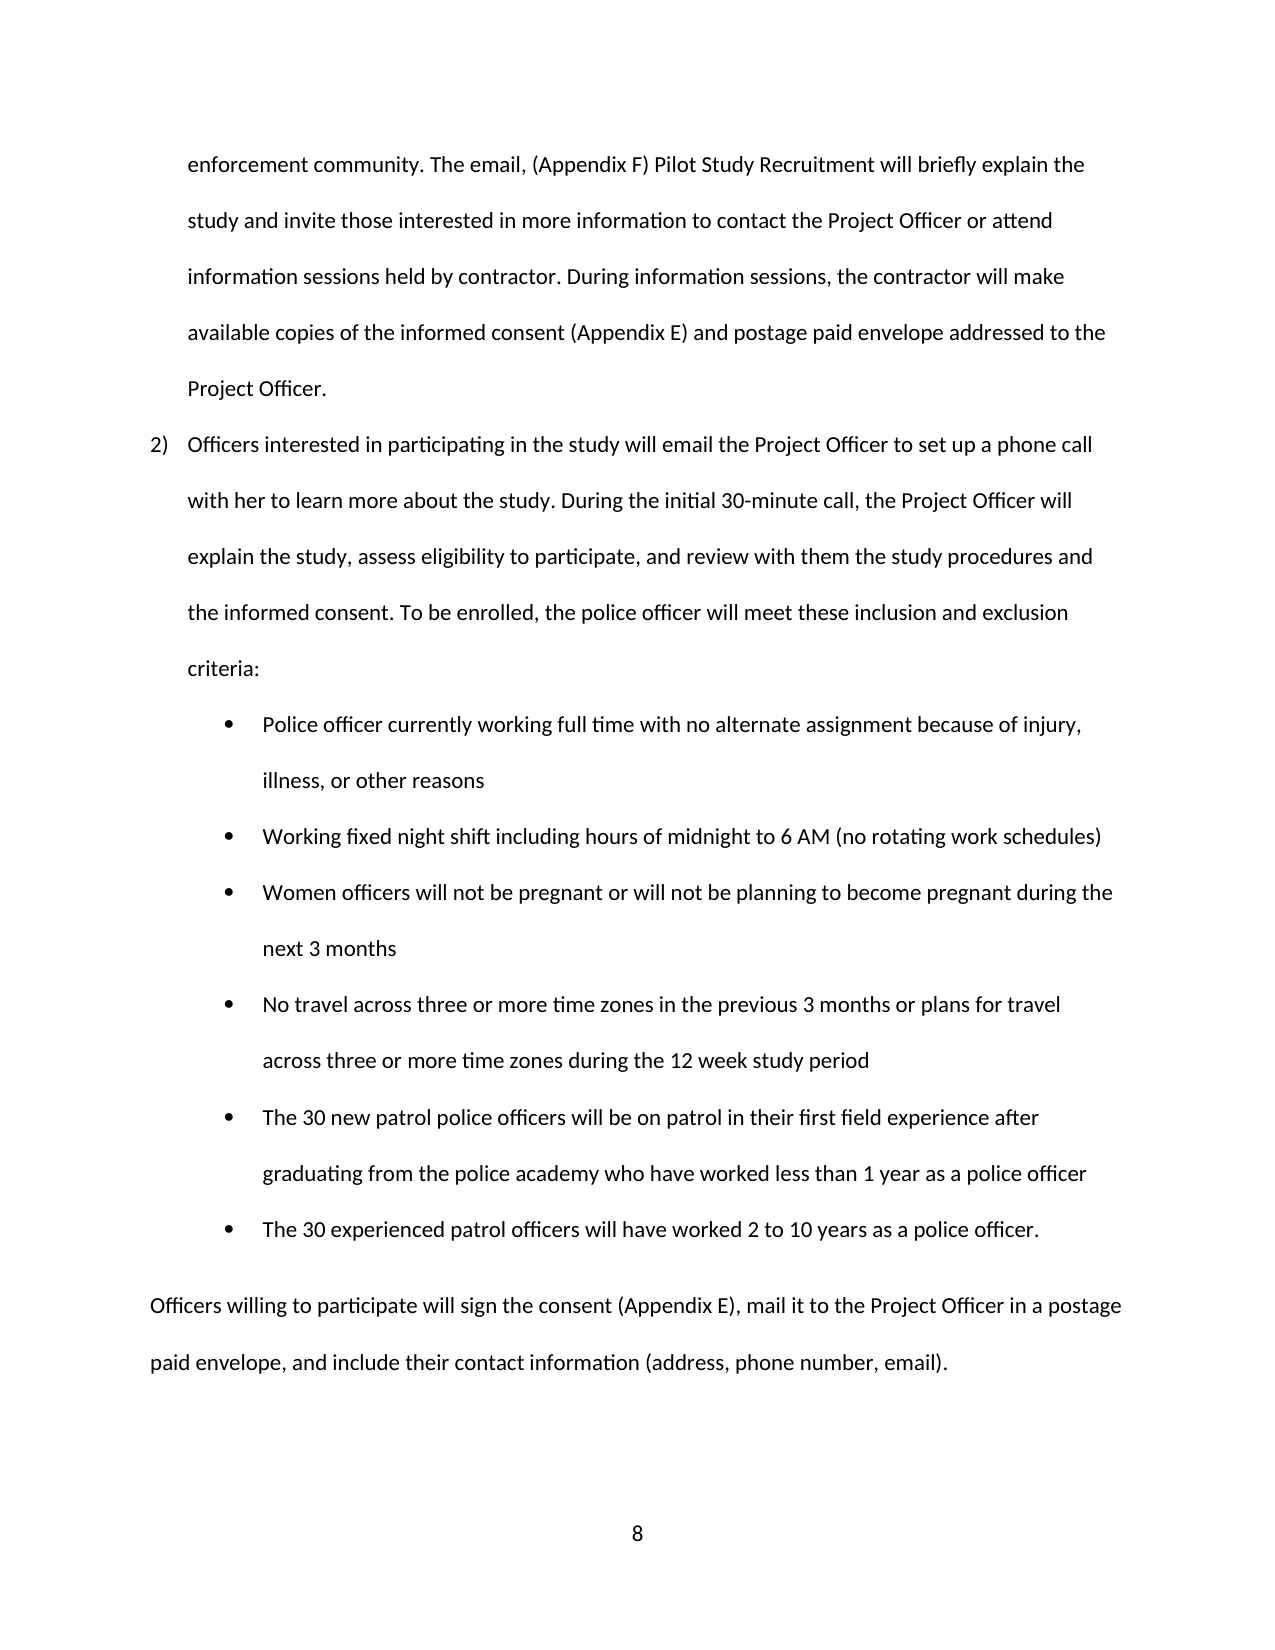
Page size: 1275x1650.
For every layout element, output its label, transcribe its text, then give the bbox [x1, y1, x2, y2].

list The 30 experienced patrol officers will have worked 2 to 10 years as a police officer. [225, 1215, 1125, 1243]
text Officers willing to participate will sign the consent (Appendix E), mail it to the Project Officer in a postage paid envelope, and include their contact information (address, phone number, email). [150, 1292, 1125, 1376]
list Women officers will not be pregnant or will not be planning to become pregnant during the next 3 months [225, 878, 1125, 963]
list The 30 new patrol police officers will be on patrol in their first field experience after graduating from the police academy who have worked less than 1 year as a police officer [225, 1103, 1125, 1187]
list Officers interested in participating in the study will email the Project Officer to set up a phone call with her to learn more about the study. During the initial 30-minute call, the Project Officer will explain the study, assess eligibility to participate, and review with them the study procedures and the informed consent. To be enrolled, the police officer will meet these inclusion and exclusion criteria: [150, 430, 1125, 682]
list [150, 150, 1125, 402]
list Police officer currently working full time with no alternate assignment because of injury, illness, or other reasons [225, 710, 1125, 794]
list No travel across three or more time zones in the previous 3 months or plans for travel across three or more time zones during the 12 week study period [225, 991, 1125, 1075]
list Working fixed night shift including hours of midnight to 6 AM (no rotating work schedules) [225, 822, 1125, 851]
